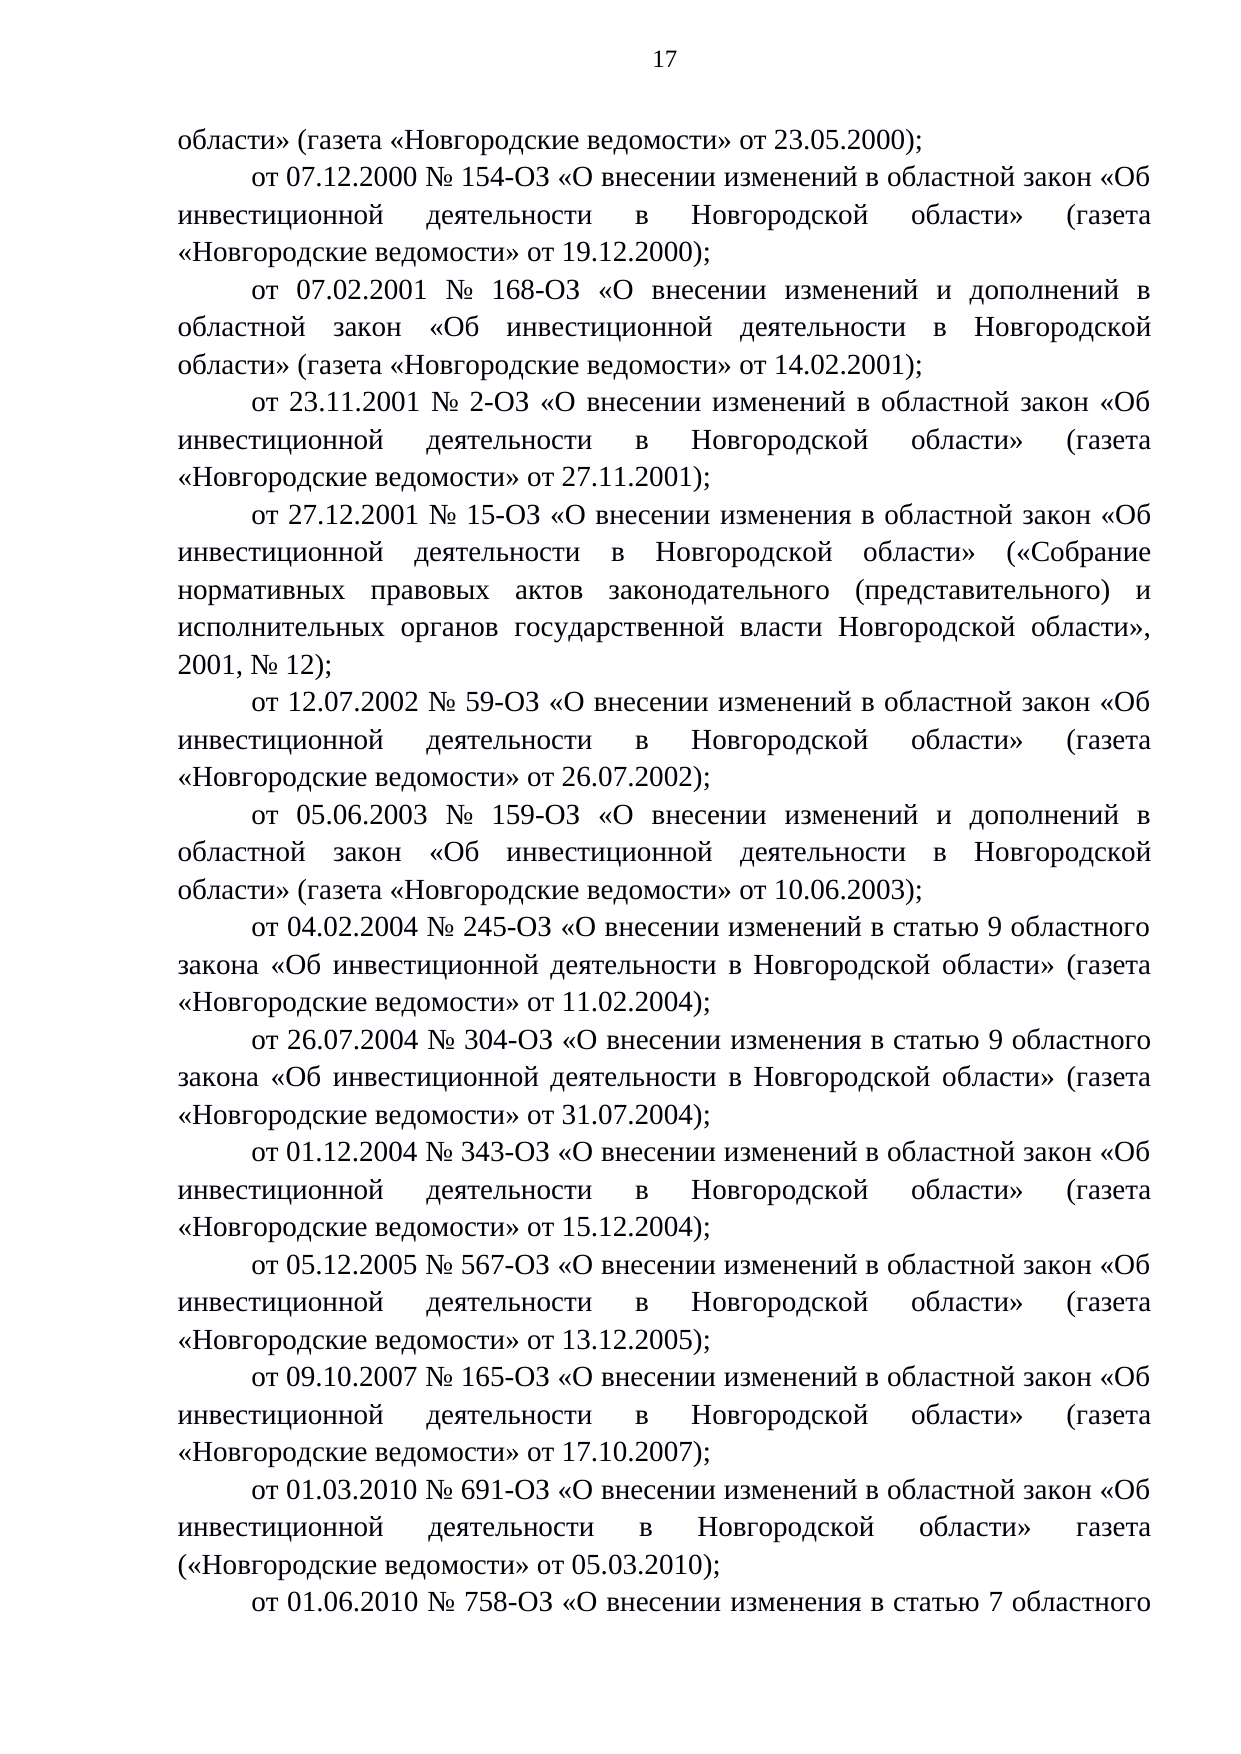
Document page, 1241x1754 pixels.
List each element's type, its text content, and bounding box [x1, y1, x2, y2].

text от 05.12.2005 № 567-ОЗ «О внесении изменений в областной закон «Об инвестиционной деятельности в Новгородской области» (газета «Новгородские ведомости» от 13.12.2005); [177, 1243, 1152, 1356]
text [177, 1581, 1152, 1618]
text от 09.10.2007 № 165-ОЗ «О внесении изменений в областной закон «Об инвестиционной деятельности в Новгородской области» (газета «Новгородские ведомости» от 17.10.2007); [177, 1356, 1152, 1468]
text от 04.02.2004 № 245-ОЗ «О внесении изменений в статью 9 областного закона «Об инвестиционной деятельности в Новгородской области» (газета «Новгородские ведомости» от 11.02.2004); [177, 906, 1152, 1018]
text от 27.12.2001 № 15-ОЗ «О внесении изменения в областной закон «Об инвестиционной деятельности в Новгородской области» («Собрание нормативных правовых актов законодательного (представительного) и исполнительных органов государственной власти Новгородской области», 2001, № 12); [177, 493, 1152, 681]
text от 26.07.2004 № 304-ОЗ «О внесении изменения в статью 9 областного закона «Об инвестиционной деятельности в Новгородской области» (газета «Новгородские ведомости» от 31.07.2004); [177, 1018, 1152, 1131]
text от 05.06.2003 № 159-ОЗ «О внесении изменений и дополнений в областной закон «Об инвестиционной деятельности в Новгородской области» (газета «Новгородские ведомости» от 10.06.2003); [177, 793, 1152, 906]
text от 01.12.2004 № 343-ОЗ «О внесении изменений в областной закон «Об инвестиционной деятельности в Новгородской области» (газета «Новгородские ведомости» от 15.12.2004); [177, 1131, 1152, 1243]
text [177, 118, 1152, 156]
text от 07.12.2000 № 154-ОЗ «О внесении изменений в областной закон «Об инвестиционной деятельности в Новгородской области» (газета «Новгородские ведомости» от 19.12.2000); [177, 156, 1152, 268]
text от 01.03.2010 № 691-ОЗ «О внесении изменений в областной закон «Об инвестиционной деятельности в Новгородской области» газета («Новгородские ведомости» от 05.03.2010); [177, 1468, 1152, 1581]
text от 07.02.2001 № 168-ОЗ «О внесении изменений и дополнений в областной закон «Об инвестиционной деятельности в Новгородской области» (газета «Новгородские ведомости» от 14.02.2001); [177, 268, 1152, 381]
text от 12.07.2002 № 59-ОЗ «О внесении изменений в областной закон «Об инвестиционной деятельности в Новгородской области» (газета «Новгородские ведомости» от 26.07.2002); [177, 681, 1152, 793]
text от 23.11.2001 № 2-ОЗ «О внесении изменений в областной закон «Об инвестиционной деятельности в Новгородской области» (газета «Новгородские ведомости» от 27.11.2001); [177, 381, 1152, 493]
